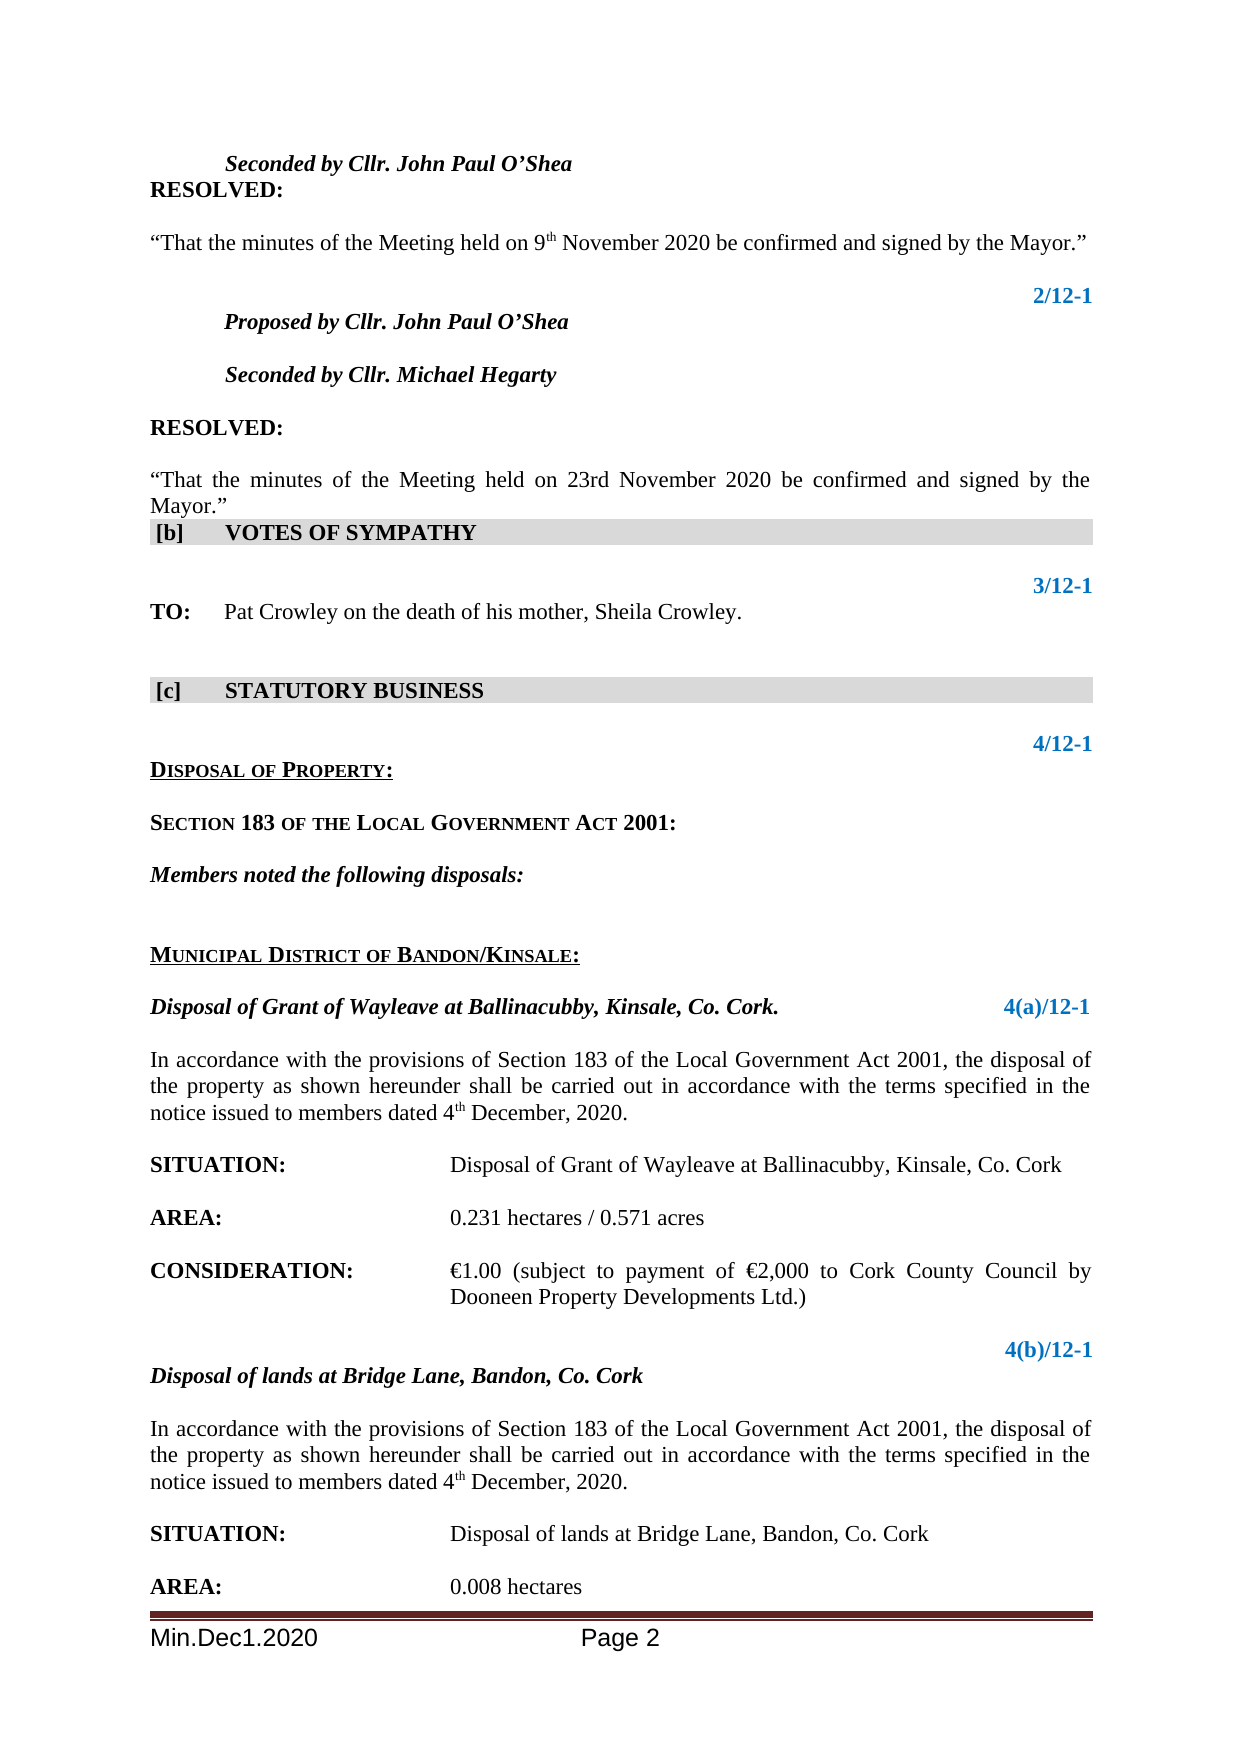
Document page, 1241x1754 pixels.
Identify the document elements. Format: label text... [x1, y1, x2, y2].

text 4/12-1 [150, 730, 1093, 756]
text Proposed by Cllr. John Paul O’Shea [150, 308, 1093, 334]
text RESOLVED: [150, 176, 1093, 203]
text [c] STATUTORY BUSINESS [150, 677, 1093, 703]
text SITUATION: Disposal of lands at Bridge Lane, Bandon, Co. Cork [150, 1520, 1093, 1547]
text Municipal District of Bandon/Kinsale: [150, 941, 1093, 967]
text RESOLVED: [150, 413, 1093, 440]
text 2/12-1 [225, 282, 1093, 308]
text Disposal of Property: [150, 756, 1093, 782]
text “That the minutes of the Meeting held on 23rd November 2020 be confirmed and signed by the Mayor.” [150, 466, 1093, 519]
subtitle CONSIDERATION: €1.00 (subject to payment of €2,000 to Cork County Council by Dooneen Property Developments Ltd.) [150, 1257, 1093, 1309]
text [b] VOTES OF SYMPATHY [150, 519, 1093, 545]
text Section 183 of the Local Government Act 2001: [150, 809, 1093, 835]
subtitle Members noted the following disposals: [150, 862, 1093, 888]
text “That the minutes of the Meeting held on 9th November 2020 be confirmed and signed by the Mayor.” [150, 229, 1093, 255]
text Seconded by Cllr. John Paul O’Shea [150, 150, 1093, 176]
text AREA: 0.008 hectares [150, 1573, 1093, 1599]
text Seconded by Cllr. Michael Hegarty [224, 361, 1093, 387]
subtitle Disposal of lands at Bridge Lane, Bandon, Co. Cork [150, 1362, 1093, 1389]
text TO: Pat Crowley on the death of his mother, Sheila Crowley. [150, 598, 1093, 624]
text SITUATION: Disposal of Grant of Wayleave at Ballinacubby, Kinsale, Co. Cork [150, 1151, 1093, 1178]
text 3/12-1 [150, 572, 1093, 598]
subtitle AREA: 0.231 hectares / 0.571 acres [150, 1204, 1093, 1231]
text 4(b)/12-1 [150, 1336, 1093, 1362]
subtitle Disposal of Grant of Wayleave at Ballinacubby, Kinsale, Co. Cork. 4(a)/12-1 [150, 993, 1093, 1020]
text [150, 1415, 1093, 1494]
